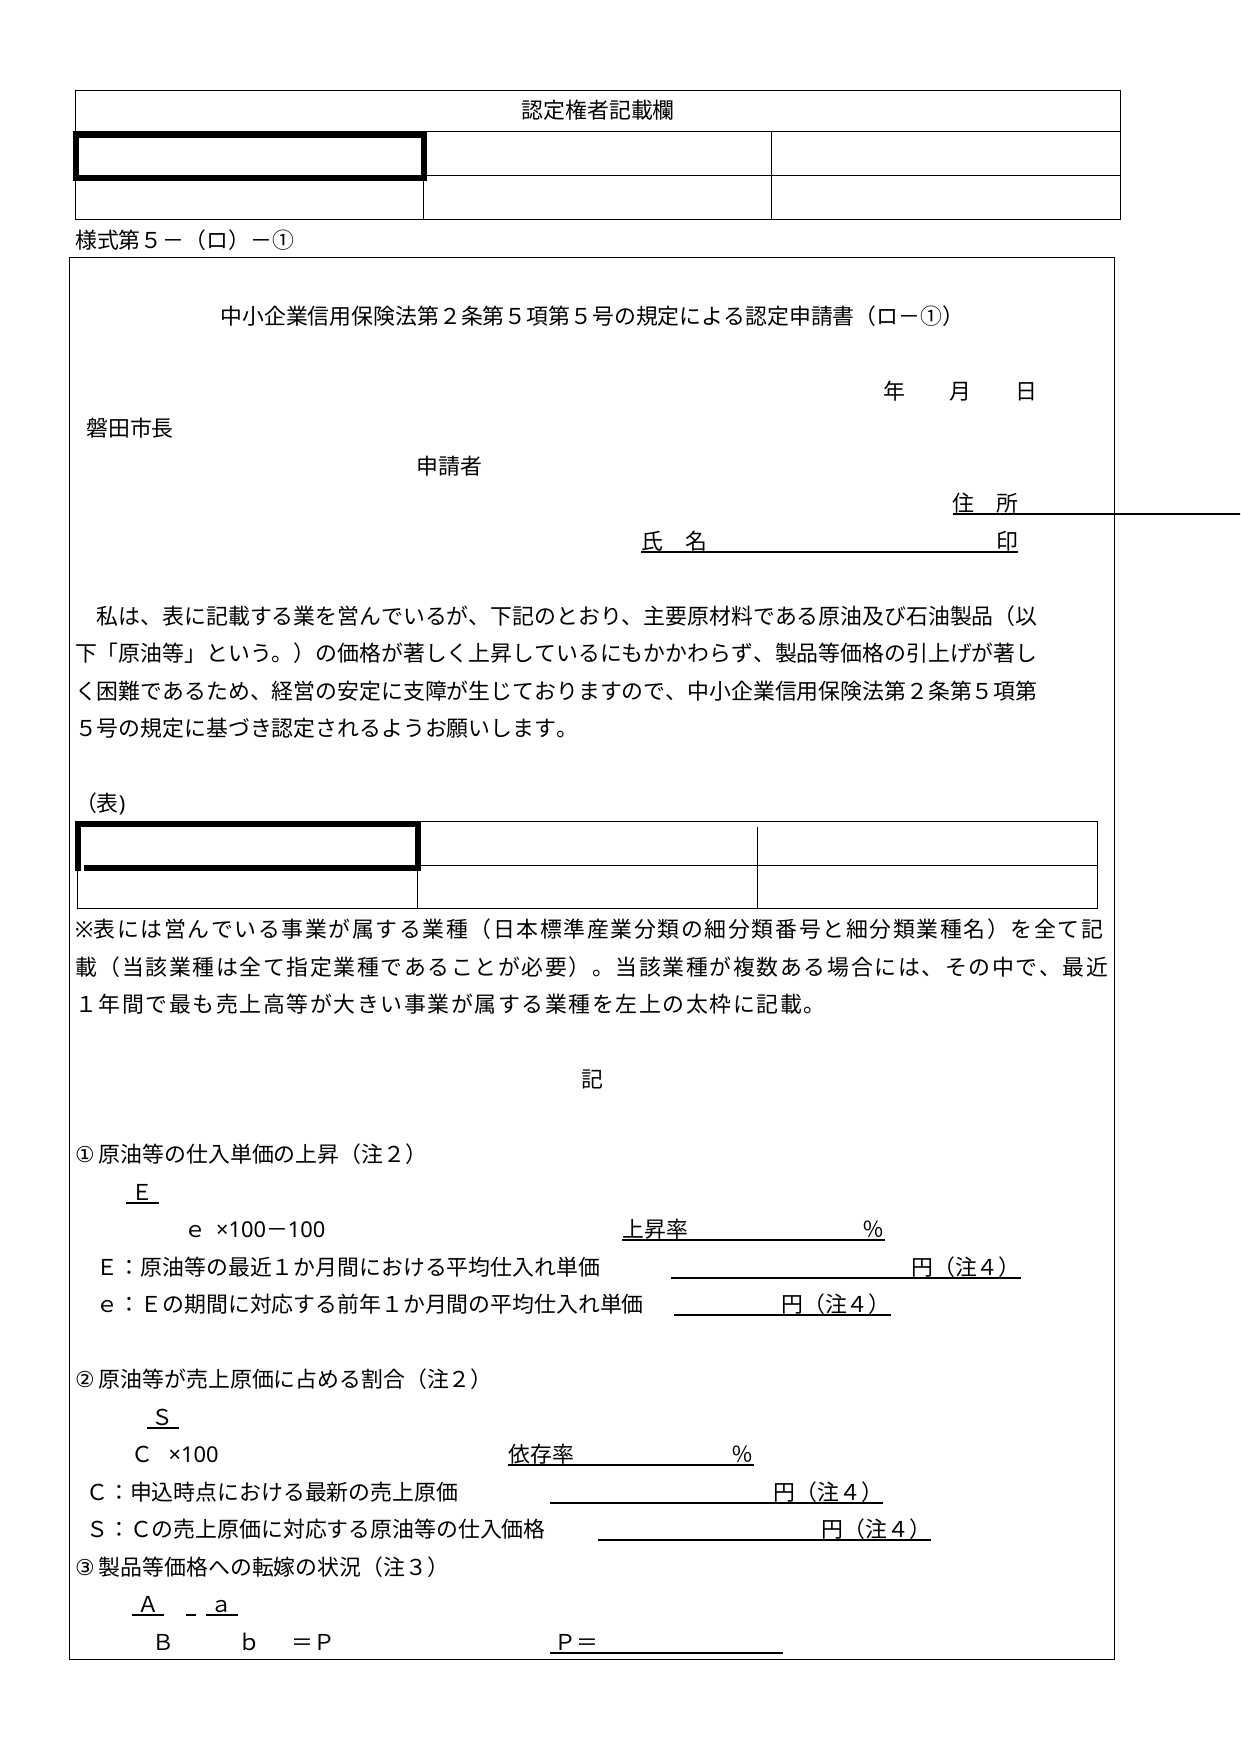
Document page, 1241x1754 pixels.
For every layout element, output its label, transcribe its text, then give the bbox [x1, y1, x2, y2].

table_cell [772, 132, 1120, 175]
table_header 認定権者記載欄 [76, 91, 1120, 131]
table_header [70, 258, 1114, 1659]
table_cell [424, 176, 771, 219]
table_cell [427, 132, 771, 175]
table_cell [772, 176, 1120, 219]
text 様式第５－（ロ）－① [75, 220, 1165, 257]
table_cell [79, 138, 421, 175]
table_cell [76, 181, 423, 219]
